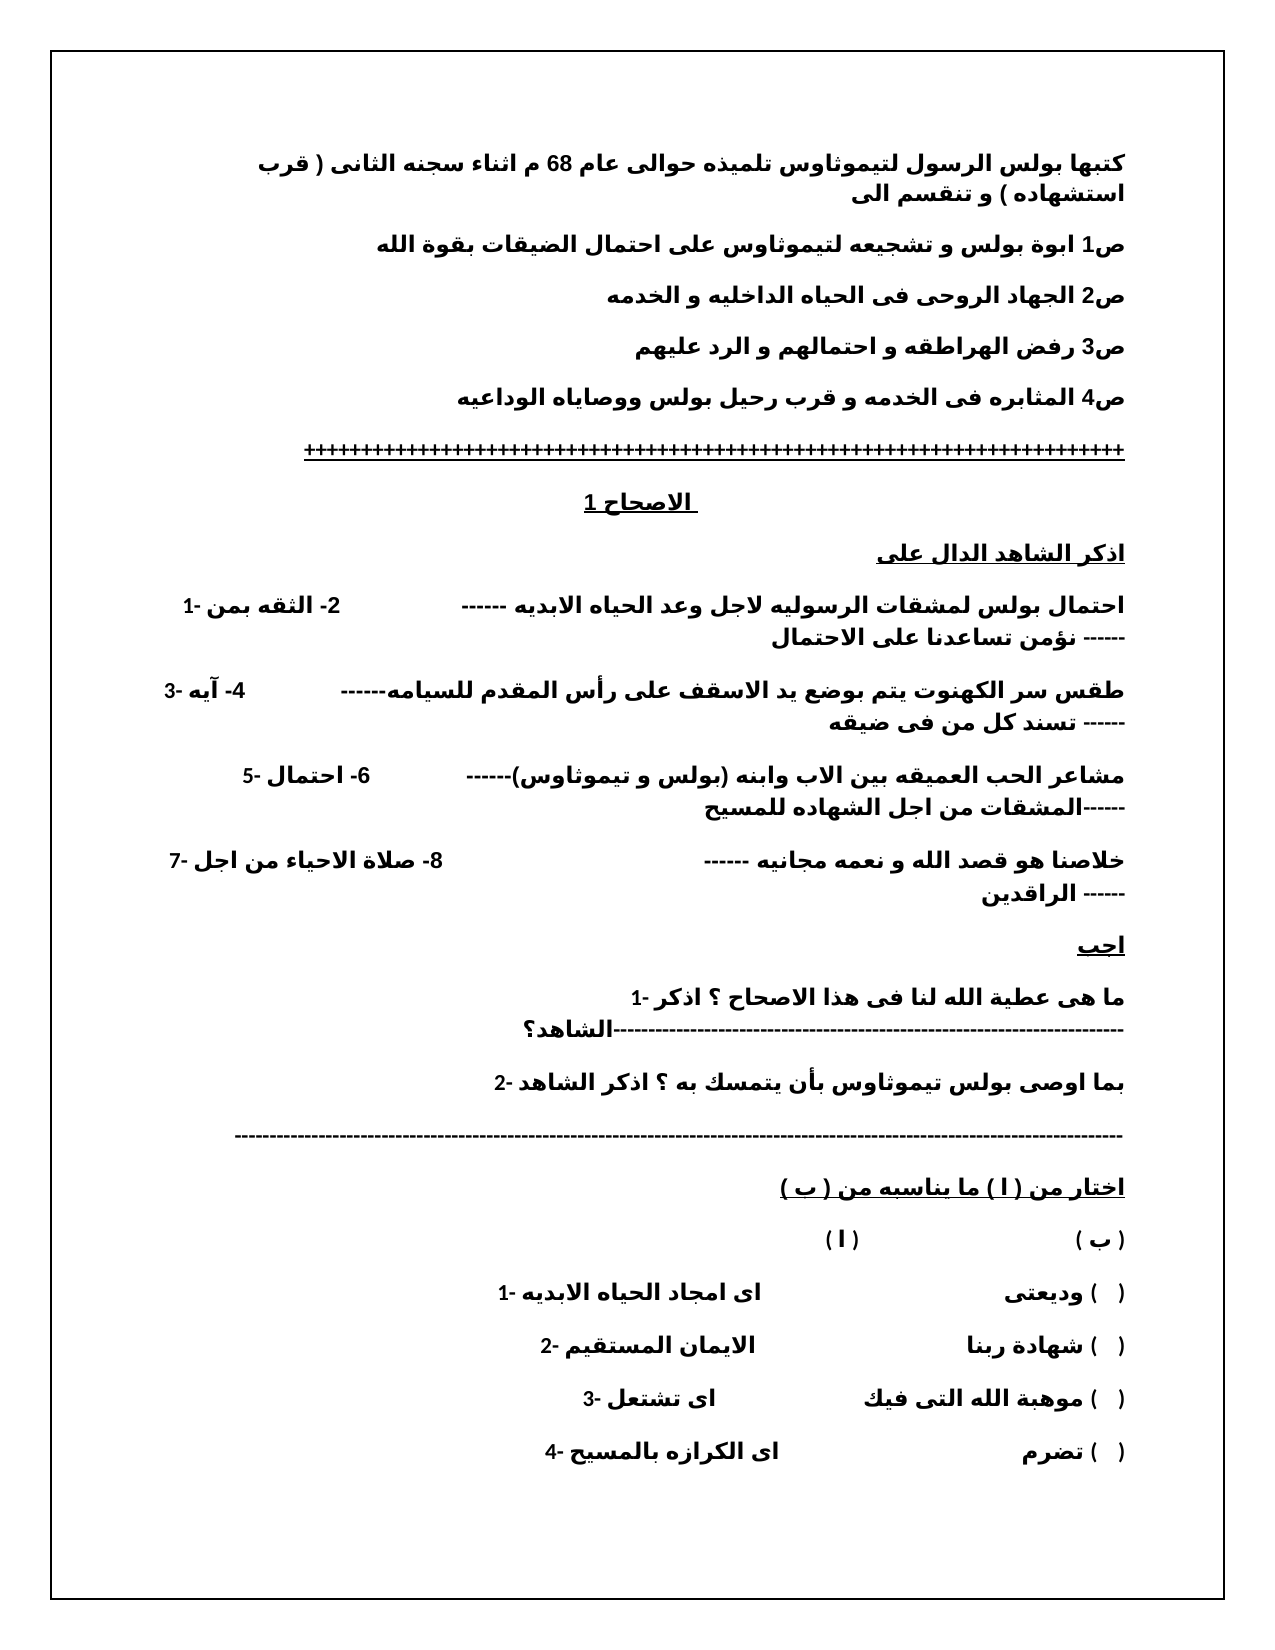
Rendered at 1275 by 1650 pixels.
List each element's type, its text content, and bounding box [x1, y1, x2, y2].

text ص4 المثابره فى الخدمه و قرب رحيل بولس ووصاياه الوداعيه [150, 384, 1125, 411]
text 2- بما اوصى بولس تيموثاوس بأن يتمسك به ؟ اذكر الشاهد [150, 1068, 1125, 1096]
text ++++++++++++++++++++++++++++++++++++++++++++++++++++++++++++++++++++++++ [150, 435, 1125, 463]
text كتبها بولس الرسول لتيموثاوس تلميذه حوالى عام 68 م اثناء سجنه الثانى ( قرب استشهاده ) و تنقسم الى [150, 150, 1125, 207]
text الاصحاح 1 [150, 488, 1125, 515]
text 2- شهادة ربنا الايمان المستقيم ( ) [150, 1331, 1125, 1359]
text اذكر الشاهد الدال على [150, 540, 1125, 566]
text اجب [150, 932, 1125, 958]
text 5- مشاعر الحب العميقه بين الاب وابنه (بولس و تيموثاوس)------ 6- احتمال المشقات من اجل الشهاده للمسيح------ [150, 761, 1125, 821]
text 7- خلاصنا هو قصد الله و نعمه مجانيه ------ 8- صلاة الاحياء من اجل الراقدين ------ [150, 846, 1125, 907]
text ص2 الجهاد الروحى فى الحياه الداخليه و الخدمه [150, 282, 1125, 309]
text ------------------------------------------------------------------------------------------------------------------------------- [150, 1121, 1125, 1149]
text 1- وديعتى اى امجاد الحياه الابديه ( ) [150, 1278, 1125, 1306]
text ( ا ) ( ب ) [150, 1225, 1125, 1253]
text 4- تضرم اى الكرازه بالمسيح ( ) [150, 1437, 1125, 1465]
text 1- احتمال بولس لمشقات الرسوليه لاجل وعد الحياه الابديه ------ 2- الثقه بمن نؤمن تساعدنا على الاحتمال ------ [150, 591, 1125, 651]
text اختار من ( ا ) ما يناسبه من ( ب ) [150, 1174, 1125, 1200]
text ص3 رفض الهراطقه و احتمالهم و الرد عليهم [150, 333, 1125, 360]
text 3- طقس سر الكهنوت يتم بوضع يد الاسقف على رأس المقدم للسيامه------ 4- آيه تسند كل من فى ضيقه ------ [150, 676, 1125, 736]
text 1- ما هى عطية الله لنا فى هذا الاصحاح ؟ اذكر الشاهد؟------------------------------------------------------------------------- [150, 983, 1125, 1043]
text ص1 ابوة بولس و تشجيعه لتيموثاوس على احتمال الضيقات بقوة الله [150, 231, 1125, 258]
text 3- موهبة الله التى فيك اى تشتعل ( ) [150, 1384, 1125, 1412]
